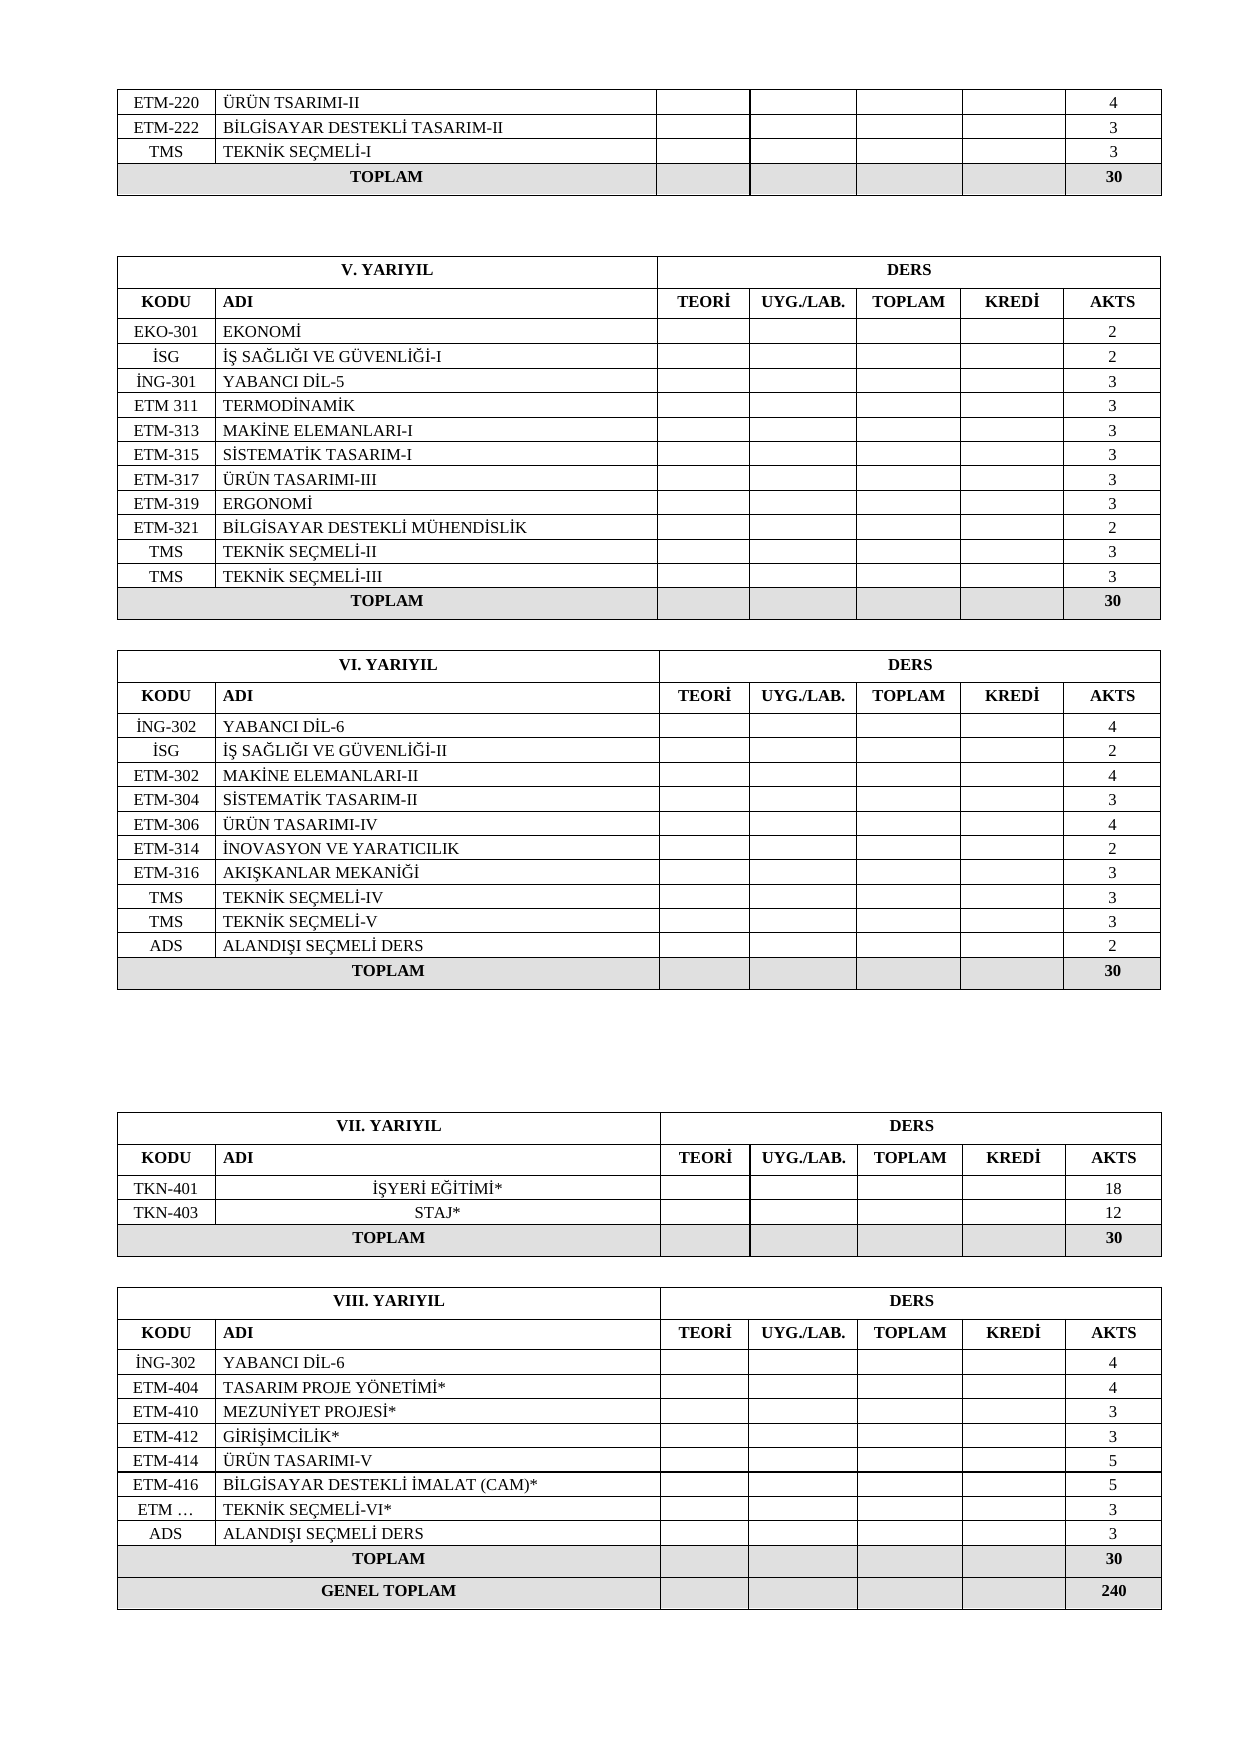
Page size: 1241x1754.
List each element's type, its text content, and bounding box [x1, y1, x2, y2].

table_cell İŞYERİ EĞİTİMİ* [216, 1176, 660, 1199]
table_cell 3 [1064, 885, 1160, 908]
table_cell 3 [1066, 139, 1161, 163]
table_cell [963, 1200, 1065, 1224]
table_header [750, 1113, 858, 1144]
table_header [661, 1288, 749, 1319]
table_cell 4 [1066, 1375, 1161, 1398]
table_cell ÜRÜN TSARIMI-II [216, 90, 656, 114]
table_header [962, 1288, 1065, 1319]
table_cell [658, 319, 749, 343]
table_cell KODU [118, 289, 215, 318]
table_cell [660, 885, 749, 908]
table_cell [961, 588, 1063, 619]
table_header [1065, 1113, 1161, 1144]
table_cell 30 [1066, 164, 1161, 194]
table_cell [858, 1578, 962, 1608]
table_cell [118, 588, 215, 619]
table_cell TEKNİK SEÇMELİ-VI* [216, 1497, 660, 1520]
table_cell 4 [1064, 812, 1160, 835]
table_cell MEZUNİYET PROJESİ* [216, 1399, 660, 1423]
table_cell STAJ* [216, 1200, 660, 1224]
table_cell [751, 1200, 857, 1224]
table_cell 3 [1064, 540, 1160, 563]
table_cell UYG./LAB. [750, 683, 856, 713]
table_cell 4 [1064, 714, 1160, 737]
table_cell ETM-410 [118, 1399, 215, 1423]
table_cell 30 [1066, 1546, 1161, 1577]
table_cell ETM-321 [118, 515, 215, 538]
table_cell 2 [1064, 933, 1160, 957]
table_cell TOPLAM [215, 958, 659, 989]
table_cell 3 [1066, 1424, 1161, 1447]
table_cell [661, 1200, 749, 1224]
table_cell [661, 1448, 748, 1471]
table_cell [857, 540, 960, 563]
table_cell MAKİNE ELEMANLARI-II [216, 763, 659, 786]
table_cell KREDİ [963, 1320, 1065, 1349]
table_cell UYG./LAB. [751, 1145, 857, 1175]
table_header VII. YARIYIL [215, 1113, 660, 1144]
table_cell İŞ SAĞLIĞI VE GÜVENLİĞİ-II [216, 738, 659, 762]
table_cell [961, 515, 1063, 538]
table_cell [961, 442, 1063, 465]
table_cell [660, 909, 749, 932]
table_cell [857, 393, 960, 417]
table_cell TOPLAM [858, 1145, 962, 1175]
table_cell [857, 933, 960, 957]
table_header [661, 1113, 750, 1144]
table_header [1065, 1288, 1161, 1319]
table_cell ETM-317 [118, 466, 215, 490]
table_cell [857, 164, 962, 194]
table_header [962, 1113, 1065, 1144]
table_cell [961, 369, 1063, 392]
table_cell ADI [216, 1320, 660, 1349]
table_cell [750, 714, 856, 737]
table_cell 3 [1064, 466, 1160, 490]
table_cell [857, 418, 960, 441]
table_cell [658, 540, 749, 563]
table_header [118, 1113, 215, 1144]
table_cell 3 [1064, 564, 1160, 587]
table_cell [961, 418, 1063, 441]
table_cell 4 [1066, 90, 1161, 114]
table_cell [858, 1225, 962, 1256]
table_cell [961, 344, 1063, 367]
table_cell [961, 319, 1063, 343]
table_cell [857, 588, 960, 619]
table_cell [750, 319, 856, 343]
table_cell KODU [118, 683, 215, 713]
table_cell TOPLAM [858, 1320, 962, 1349]
table_cell TKN-403 [118, 1200, 215, 1224]
table_cell [661, 1497, 748, 1520]
table_cell [658, 466, 749, 490]
table_cell 5 [1066, 1448, 1161, 1471]
table_cell [658, 491, 749, 514]
table_cell TOPLAM [215, 1546, 660, 1577]
table_cell [963, 139, 1065, 163]
table_cell [658, 418, 749, 441]
table_cell [857, 909, 960, 932]
table_cell [857, 836, 960, 859]
table_cell 240 [1066, 1578, 1161, 1608]
table_cell 2 [1064, 836, 1160, 859]
table_cell [749, 1448, 857, 1471]
table_cell 3 [1064, 418, 1160, 441]
table_cell ÜRÜN TASARIMI-III [216, 466, 657, 490]
table_cell 2 [1064, 344, 1160, 367]
table_cell 3 [1066, 115, 1161, 138]
table_cell 30 [1064, 958, 1160, 989]
table_cell 3 [1066, 1497, 1161, 1520]
table_cell [661, 1399, 748, 1423]
table_cell [658, 442, 749, 465]
table_cell ETM-220 [118, 90, 215, 114]
table_header [750, 651, 857, 682]
table_cell [751, 1176, 857, 1199]
table_cell 3 [1066, 1399, 1161, 1423]
table_cell [750, 787, 856, 811]
table_cell [751, 139, 856, 163]
table_cell [750, 958, 856, 989]
table_cell TASARIM PROJE YÖNETİMİ* [216, 1375, 660, 1398]
table_cell [750, 418, 856, 441]
table_cell [857, 491, 960, 514]
table_cell TOPLAM [857, 683, 960, 713]
table_header DERS [857, 257, 961, 288]
table_cell YABANCI DİL-6 [216, 714, 659, 737]
table_cell ETM-314 [118, 836, 215, 859]
table_cell ETM-302 [118, 763, 215, 786]
table_cell AKIŞKANLAR MEKANİĞİ [216, 860, 659, 883]
table_cell BİLGİSAYAR DESTEKLİ İMALAT (CAM)* [216, 1473, 660, 1496]
table_cell [749, 1399, 857, 1423]
table_header VI. YARIYIL [215, 651, 659, 682]
table_cell [961, 763, 1063, 786]
table_cell TOPLAM [857, 289, 960, 318]
table_cell [749, 1546, 857, 1577]
table_cell [660, 763, 749, 786]
table_cell YABANCI DİL-5 [216, 369, 657, 392]
table_cell ETM-414 [118, 1448, 215, 1471]
table_cell [858, 1424, 962, 1447]
table_cell SİSTEMATİK TASARIM-I [216, 442, 657, 465]
table_cell [961, 738, 1063, 762]
table_cell TERMODİNAMİK [216, 393, 657, 417]
table_cell [961, 393, 1063, 417]
table_cell [657, 115, 749, 138]
table_cell [857, 515, 960, 538]
table_cell ETM-412 [118, 1424, 215, 1447]
table_cell [963, 115, 1065, 138]
table_cell [749, 1497, 857, 1520]
table_cell İNG-302 [118, 714, 215, 737]
table_cell 2 [1064, 515, 1160, 538]
table_cell [658, 344, 749, 367]
table_cell [963, 1176, 1065, 1199]
table_cell [857, 738, 960, 762]
table_cell [857, 466, 960, 490]
table_header [750, 257, 857, 288]
table_cell ETM-315 [118, 442, 215, 465]
table_cell AKTS [1066, 1145, 1161, 1175]
table_cell [751, 90, 856, 114]
table_cell ETM 311 [118, 393, 215, 417]
table_cell ETM-416 [118, 1473, 215, 1496]
table_cell [961, 933, 1063, 957]
table_cell [961, 714, 1063, 737]
table_cell [750, 812, 856, 835]
table_cell EKO-301 [118, 319, 215, 343]
table_cell 5 [1066, 1473, 1161, 1496]
table_cell TEKNİK SEÇMELİ-II [216, 540, 657, 563]
table_cell [118, 1225, 215, 1256]
table_cell [750, 588, 856, 619]
table_cell [661, 1521, 748, 1545]
table_cell [963, 164, 1065, 194]
table_cell İŞ SAĞLIĞI VE GÜVENLİĞİ-I [216, 344, 657, 367]
table_cell [963, 1350, 1065, 1374]
table_cell ADI [216, 289, 657, 318]
table_cell [857, 958, 960, 989]
table_cell [857, 860, 960, 883]
table_cell [857, 812, 960, 835]
table_cell EKONOMİ [216, 319, 657, 343]
table_cell [857, 344, 960, 367]
table_cell ERGONOMİ [216, 491, 657, 514]
table_cell TMS [118, 564, 215, 587]
table_header DERS [858, 1288, 962, 1319]
table_cell [857, 319, 960, 343]
table_cell [749, 1578, 857, 1608]
table_cell [961, 564, 1063, 587]
table_cell ADS [118, 1521, 215, 1545]
table_cell TOPLAM [215, 1225, 660, 1256]
table_cell [961, 885, 1063, 908]
table_header [1064, 651, 1160, 682]
table_cell [658, 369, 749, 392]
table_cell 3 [1064, 491, 1160, 514]
table_cell [963, 1375, 1065, 1398]
table_cell [963, 1546, 1065, 1577]
table_cell [660, 812, 749, 835]
table_cell [750, 909, 856, 932]
table_cell 3 [1066, 1521, 1161, 1545]
table_cell [961, 491, 1063, 514]
table_cell [857, 442, 960, 465]
table_cell 3 [1064, 860, 1160, 883]
table_cell ADI [216, 1145, 660, 1175]
table_cell [858, 1176, 962, 1199]
table_cell İNOVASYON VE YARATICILIK [216, 836, 659, 859]
table_header [1064, 257, 1160, 288]
table_cell [660, 836, 749, 859]
table_cell [858, 1448, 962, 1471]
table_cell [658, 588, 749, 619]
table_cell [749, 1473, 857, 1496]
table_cell TMS [118, 909, 215, 932]
table_cell [660, 787, 749, 811]
table_cell [857, 115, 962, 138]
table_cell 3 [1064, 369, 1160, 392]
table_cell 2 [1064, 319, 1160, 343]
table_cell ETM-306 [118, 812, 215, 835]
table_cell TEORİ [658, 289, 749, 318]
table_cell [858, 1473, 962, 1496]
table_cell [661, 1176, 749, 1199]
table_cell TEORİ [661, 1145, 749, 1175]
table_cell 12 [1066, 1200, 1161, 1224]
table_cell [118, 1546, 215, 1577]
table_cell 3 [1064, 442, 1160, 465]
table_cell GİRİŞİMCİLİK* [216, 1424, 660, 1447]
table_cell [961, 836, 1063, 859]
table_cell [751, 164, 856, 194]
table_cell KREDİ [961, 683, 1063, 713]
table_cell [749, 1375, 857, 1398]
table_cell [963, 1399, 1065, 1423]
table_cell [858, 1350, 962, 1374]
table_cell [661, 1375, 748, 1398]
table_cell ETM … [118, 1497, 215, 1520]
table_cell [750, 344, 856, 367]
table_cell TMS [118, 540, 215, 563]
table_cell [857, 714, 960, 737]
table_cell 30 [1064, 588, 1160, 619]
table_cell [658, 564, 749, 587]
table_cell [857, 90, 962, 114]
table_cell [858, 1521, 962, 1545]
table_cell KODU [118, 1320, 215, 1349]
table_cell BİLGİSAYAR DESTEKLİ MÜHENDİSLİK [216, 515, 657, 538]
table_cell [961, 909, 1063, 932]
table_cell [857, 763, 960, 786]
table_header [660, 651, 750, 682]
table_cell [657, 139, 749, 163]
table_cell [661, 1424, 748, 1447]
table_cell AKTS [1066, 1320, 1161, 1349]
table_cell [750, 515, 856, 538]
table_cell [750, 564, 856, 587]
table_cell [961, 812, 1063, 835]
table_cell TMS [118, 139, 215, 163]
table_cell KREDİ [963, 1145, 1065, 1175]
table_cell [658, 515, 749, 538]
table_cell MAKİNE ELEMANLARI-I [216, 418, 657, 441]
table_cell [118, 958, 215, 989]
table_cell TEORİ [660, 683, 749, 713]
table_cell [963, 1578, 1065, 1608]
table_cell [961, 466, 1063, 490]
table_cell [750, 763, 856, 786]
table_cell ALANDIŞI SEÇMELİ DERS [216, 933, 659, 957]
table_cell ETM-316 [118, 860, 215, 883]
table_cell [118, 164, 215, 194]
table_cell ADS [118, 933, 215, 957]
table_cell UYG./LAB. [749, 1320, 857, 1349]
table_cell [750, 540, 856, 563]
table_cell [858, 1399, 962, 1423]
table_header [749, 1288, 858, 1319]
table_cell ETM-404 [118, 1375, 215, 1398]
table_cell İSG [118, 738, 215, 762]
table_cell [660, 738, 749, 762]
table_cell [963, 90, 1065, 114]
table_cell İSG [118, 344, 215, 367]
table_cell [858, 1497, 962, 1520]
table_header [118, 257, 215, 288]
table_cell [660, 958, 749, 989]
table_cell TEKNİK SEÇMELİ-IV [216, 885, 659, 908]
table_header DERS [858, 1113, 962, 1144]
table_cell 4 [1064, 763, 1160, 786]
table_cell [118, 1578, 215, 1608]
table_cell [661, 1350, 748, 1374]
table_cell ETM-304 [118, 787, 215, 811]
table_cell [961, 860, 1063, 883]
table_cell ETM-313 [118, 418, 215, 441]
table_cell [750, 491, 856, 514]
table_cell [963, 1424, 1065, 1447]
table_cell [657, 90, 749, 114]
table_header [118, 1288, 215, 1319]
table_cell ÜRÜN TASARIMI-IV [216, 812, 659, 835]
table_cell TOPLAM [215, 164, 656, 194]
table_cell [750, 738, 856, 762]
table_cell [750, 836, 856, 859]
table_cell [963, 1497, 1065, 1520]
table_cell TMS [118, 885, 215, 908]
table_cell TEKNİK SEÇMELİ-III [216, 564, 657, 587]
table_cell [963, 1521, 1065, 1545]
table_cell [963, 1448, 1065, 1471]
table_cell [857, 787, 960, 811]
table_cell [661, 1473, 748, 1496]
table_cell 4 [1066, 1350, 1161, 1374]
table_cell 3 [1064, 909, 1160, 932]
table_cell [750, 393, 856, 417]
table_cell [749, 1521, 857, 1545]
table_cell GENEL TOPLAM [215, 1578, 660, 1608]
table_cell İNG-301 [118, 369, 215, 392]
table_cell 3 [1064, 393, 1160, 417]
table_cell [658, 393, 749, 417]
table_header [658, 257, 750, 288]
table_cell İNG-302 [118, 1350, 215, 1374]
table_cell YABANCI DİL-6 [216, 1350, 660, 1374]
table_cell [961, 787, 1063, 811]
table_cell [661, 1225, 749, 1256]
table_cell TEORİ [661, 1320, 748, 1349]
table_cell [963, 1225, 1065, 1256]
table_cell [858, 1375, 962, 1398]
table_cell [857, 139, 962, 163]
table_cell ADI [216, 683, 659, 713]
table_header VIII. YARIYIL [215, 1288, 660, 1319]
table_cell TOPLAM [215, 588, 657, 619]
table_cell [751, 1225, 857, 1256]
table_cell [857, 369, 960, 392]
table_cell [661, 1578, 748, 1608]
table_header [961, 651, 1064, 682]
table_cell ALANDIŞI SEÇMELİ DERS [216, 1521, 660, 1545]
table_cell [961, 540, 1063, 563]
table_cell [750, 860, 856, 883]
table_cell 30 [1066, 1225, 1161, 1256]
table_header V. YARIYIL [215, 257, 657, 288]
table_cell AKTS [1064, 683, 1160, 713]
table_cell [660, 860, 749, 883]
table_cell [750, 933, 856, 957]
table_cell 2 [1064, 738, 1160, 762]
table_cell [660, 714, 749, 737]
table_cell [657, 164, 749, 194]
table_cell [857, 564, 960, 587]
table_cell ETM-222 [118, 115, 215, 138]
table_cell [961, 958, 1063, 989]
table_header [118, 651, 215, 682]
table_cell [751, 115, 856, 138]
table_cell KREDİ [961, 289, 1063, 318]
table_cell AKTS [1064, 289, 1160, 318]
table_cell SİSTEMATİK TASARIM-II [216, 787, 659, 811]
table_cell ÜRÜN TASARIMI-V [216, 1448, 660, 1471]
table_header [961, 257, 1064, 288]
table_cell KODU [118, 1145, 215, 1175]
table_cell 18 [1066, 1176, 1161, 1199]
table_header DERS [857, 651, 961, 682]
table_cell BİLGİSAYAR DESTEKLİ TASARIM-II [216, 115, 656, 138]
table_cell [750, 442, 856, 465]
table_cell [660, 933, 749, 957]
table_cell TKN-401 [118, 1176, 215, 1199]
table_cell [858, 1546, 962, 1577]
table_cell [750, 466, 856, 490]
table_cell [750, 369, 856, 392]
table_cell [750, 885, 856, 908]
table_cell [858, 1200, 962, 1224]
table_cell [857, 885, 960, 908]
table_cell [963, 1473, 1065, 1496]
table_cell TEKNİK SEÇMELİ-I [216, 139, 656, 163]
table_cell [661, 1546, 748, 1577]
table_cell [749, 1350, 857, 1374]
table_cell ETM-319 [118, 491, 215, 514]
table_cell [749, 1424, 857, 1447]
table_cell TEKNİK SEÇMELİ-V [216, 909, 659, 932]
table_cell UYG./LAB. [750, 289, 856, 318]
table_cell 3 [1064, 787, 1160, 811]
